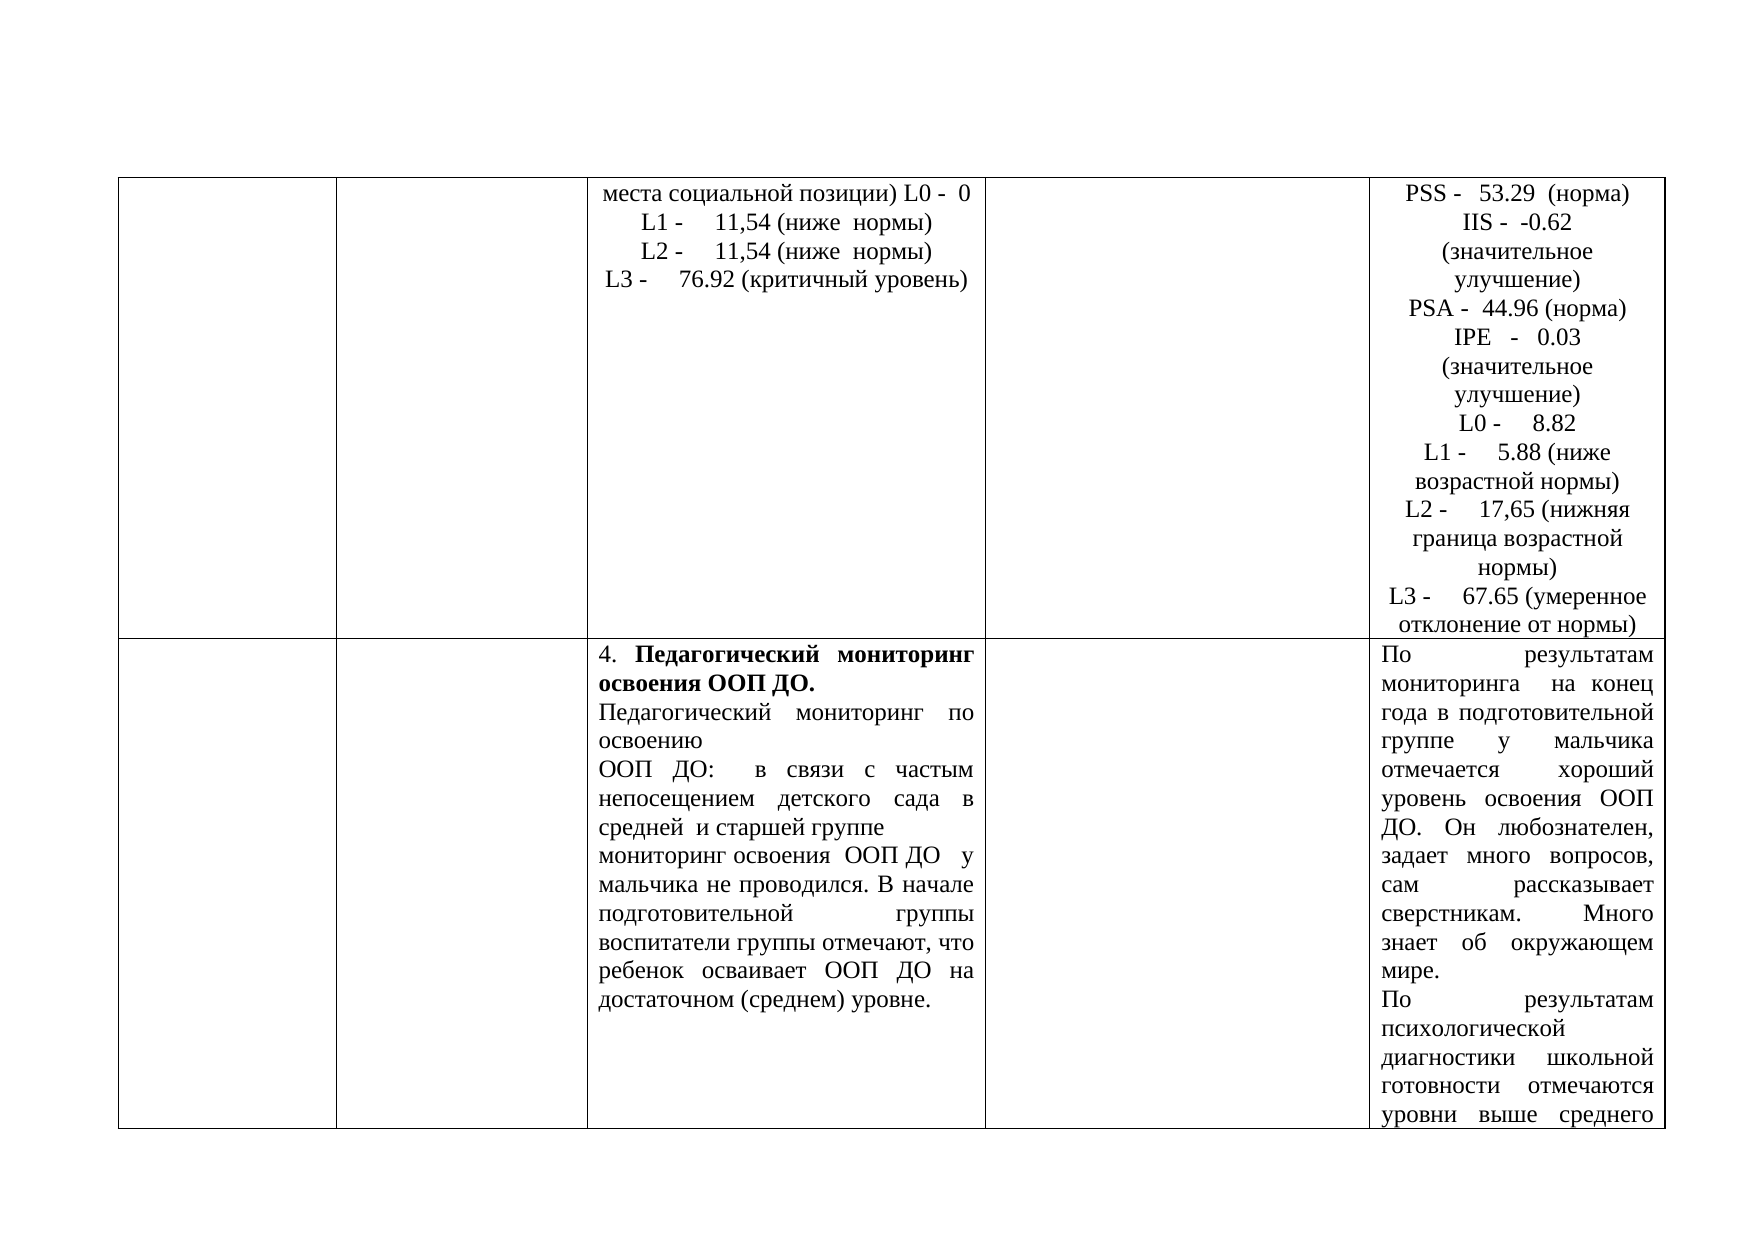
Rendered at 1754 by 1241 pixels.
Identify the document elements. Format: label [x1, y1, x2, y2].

table_cell [986, 639, 1369, 1128]
table_cell [1370, 178, 1664, 638]
table_cell [986, 178, 1369, 638]
table_cell [588, 178, 985, 638]
table_cell [119, 639, 336, 1128]
table_cell [119, 178, 336, 638]
table_cell [337, 639, 587, 1128]
table_cell [1370, 639, 1664, 1128]
table_cell [337, 178, 587, 638]
table_cell [588, 639, 985, 1128]
